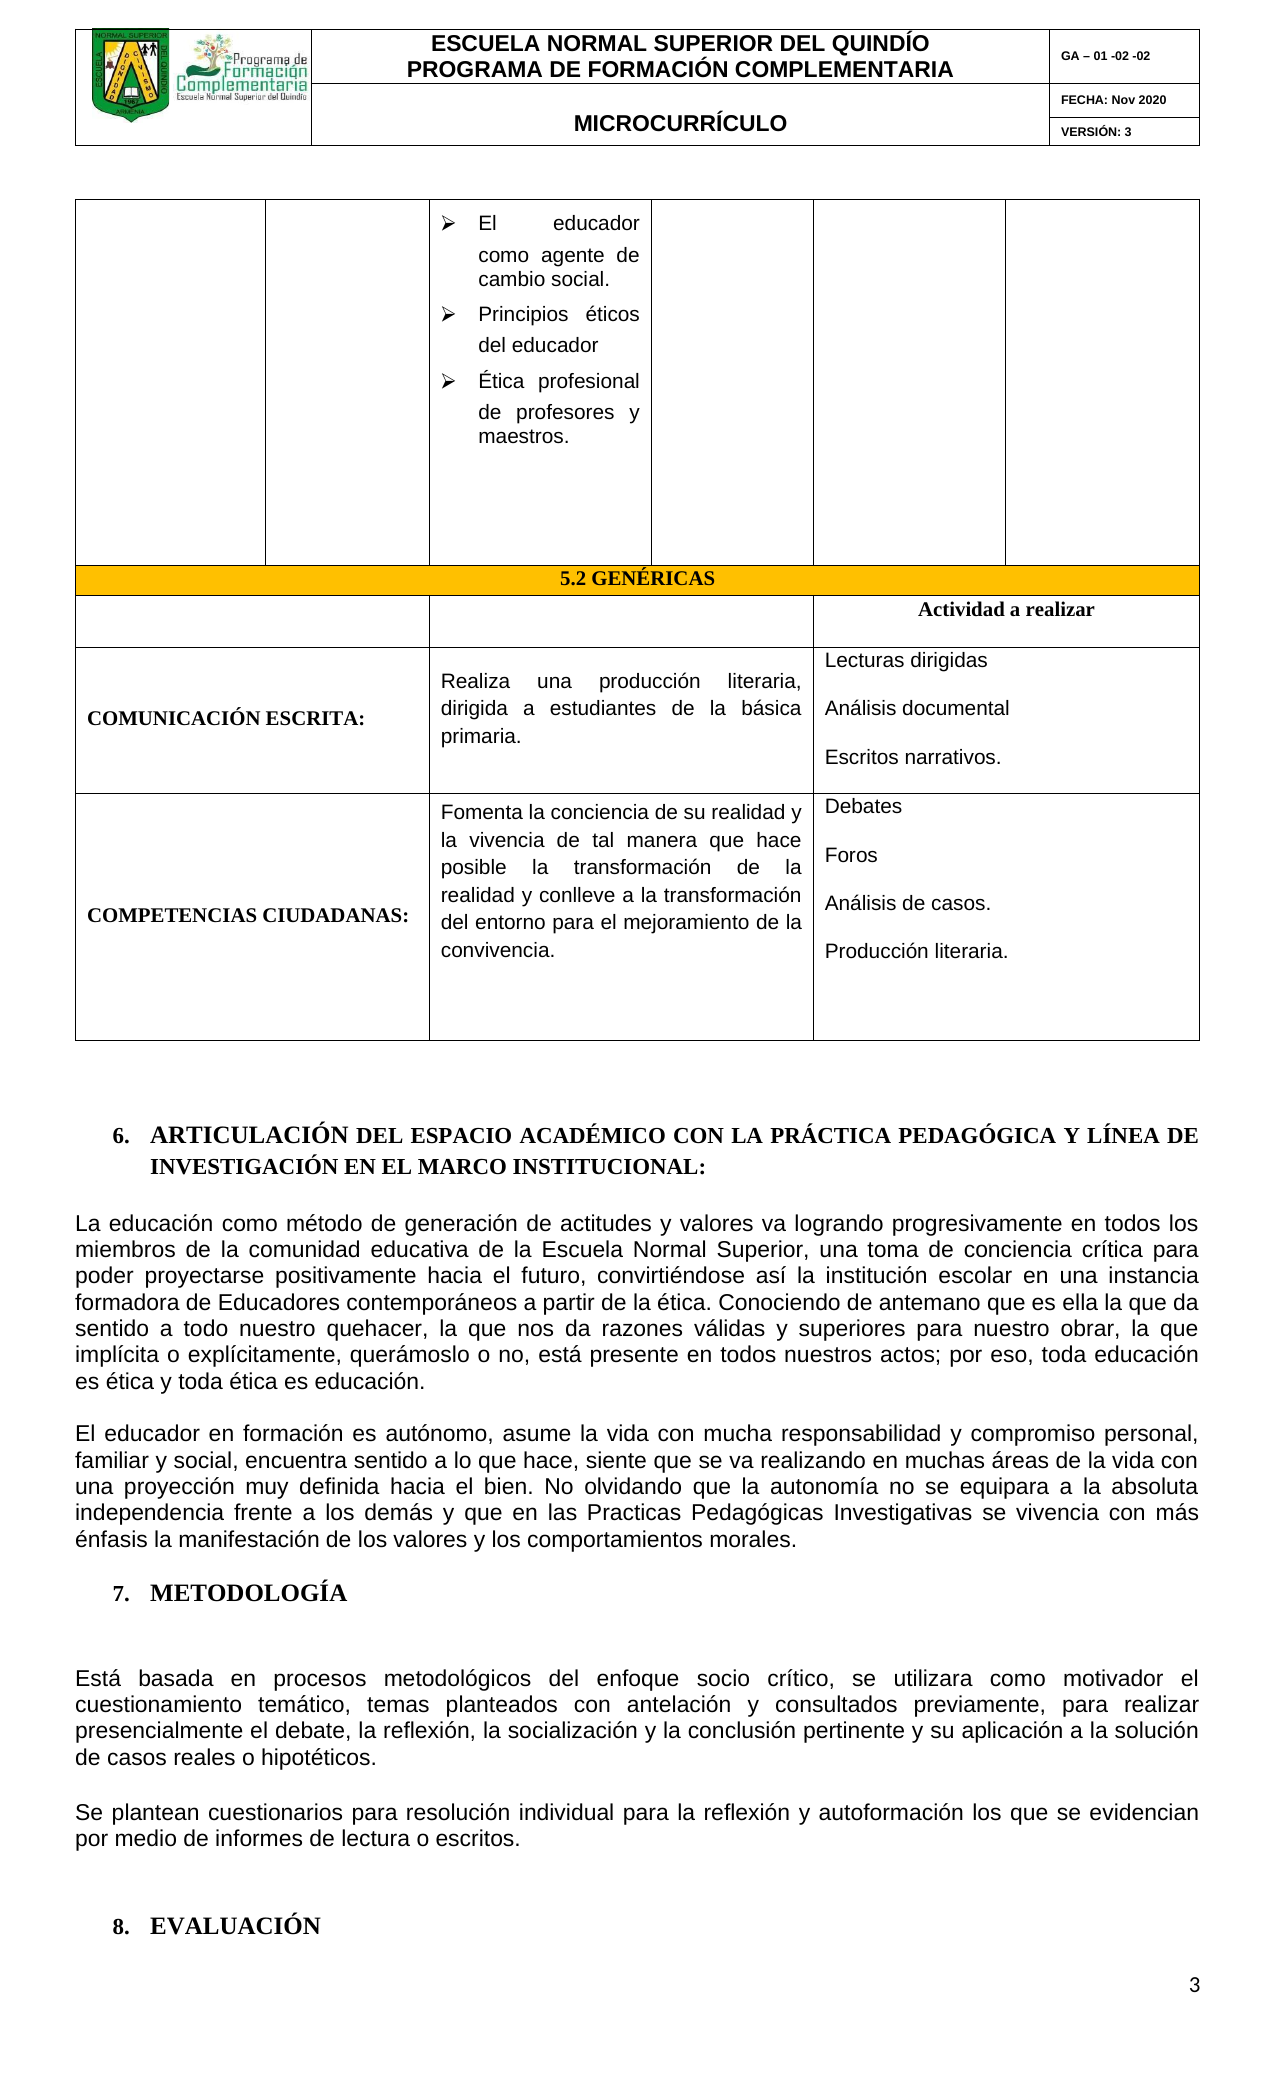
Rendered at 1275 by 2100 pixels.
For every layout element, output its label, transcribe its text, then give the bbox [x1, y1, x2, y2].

subtitle ARTICULACIÓN DEL ESPACIO ACADÉMICO CON LA PRÁCTICA PEDAGÓGICA Y LÍNEA DE INVESTIGACIÓN EN EL MARCO INSTITUCIONAL: [112, 1120, 1200, 1179]
table_cell Actividad a realizar [814, 596, 1199, 647]
subtitle METODOLOGÍA [112, 1578, 1200, 1607]
table_cell Lecturas dirigidas Análisis documental Escritos narrativos. [814, 648, 1199, 793]
table_cell COMUNICACIÓN ESCRITA: [76, 648, 429, 793]
table_cell Fomenta la conciencia de su realidad y la vivencia de tal manera que hace posible la transformación de la realidad y conlleve a la transformación del entorno para el mejoramiento de la convivencia. [430, 794, 813, 1040]
text Está basada en procesos metodológicos del enfoque socio crítico, se utilizara como motivador el cuestionamiento temático, temas planteados con antelación y consultados previamente, para realizar presencialmente el debate, la reflexión, la socialización y la conclusión pertinente y su aplicación a la solución de casos reales o hipotéticos. [75, 1664, 1200, 1770]
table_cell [430, 200, 651, 565]
text El educador en formación es autónomo, asume la vida con mucha responsabilidad y compromiso personal, familiar y social, encuentra sentido a lo que hace, siente que se va realizando en muchas áreas de la vida con una proyección muy definida hacia el bien. No olvidando que la autonomía no se equipara a la absoluta independencia frente a los demás y que en las Practicas Pedagógicas Investigativas se vivencia con más énfasis la manifestación de los valores y los comportamientos morales. [75, 1420, 1200, 1552]
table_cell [1006, 200, 1199, 565]
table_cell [814, 200, 1005, 565]
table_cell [652, 200, 813, 565]
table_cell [76, 200, 265, 565]
table_cell Realiza una producción literaria, dirigida a estudiantes de la básica primaria. [430, 648, 813, 793]
table_cell [76, 596, 429, 647]
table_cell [266, 200, 429, 565]
picture [92, 30, 170, 123]
table_cell COMPETENCIAS CIUDADANAS: [76, 794, 429, 1040]
subtitle EVALUACIÓN [112, 1911, 1200, 1940]
text La educación como método de generación de actitudes y valores va logrando progresivamente en todos los miembros de la comunidad educativa de la Escuela Normal Superior, una toma de conciencia crítica para poder proyectarse positivamente hacia el futuro, convirtiéndose así la institución escolar en una instancia formadora de Educadores contemporáneos a partir de la ética. Conociendo de antemano que es ella la que da sentido a todo nuestro quehacer, la que nos da razones válidas y superiores para nuestro obrar, la que implícita o explícitamente, querámoslo o no, está presente en todos nuestros actos; por eso, toda educación es ética y toda ética es educación. [75, 1209, 1200, 1394]
table_cell 5.2 GENÉRICAS [76, 566, 1199, 595]
picture [172, 30, 311, 105]
text Se plantean cuestionarios para resolución individual para la reflexión y autoformación los que se evidencian por medio de informes de lectura o escritos. [75, 1799, 1200, 1852]
table_cell Debates Foros Análisis de casos. Producción literaria. [814, 794, 1199, 1040]
table_cell [430, 596, 813, 647]
